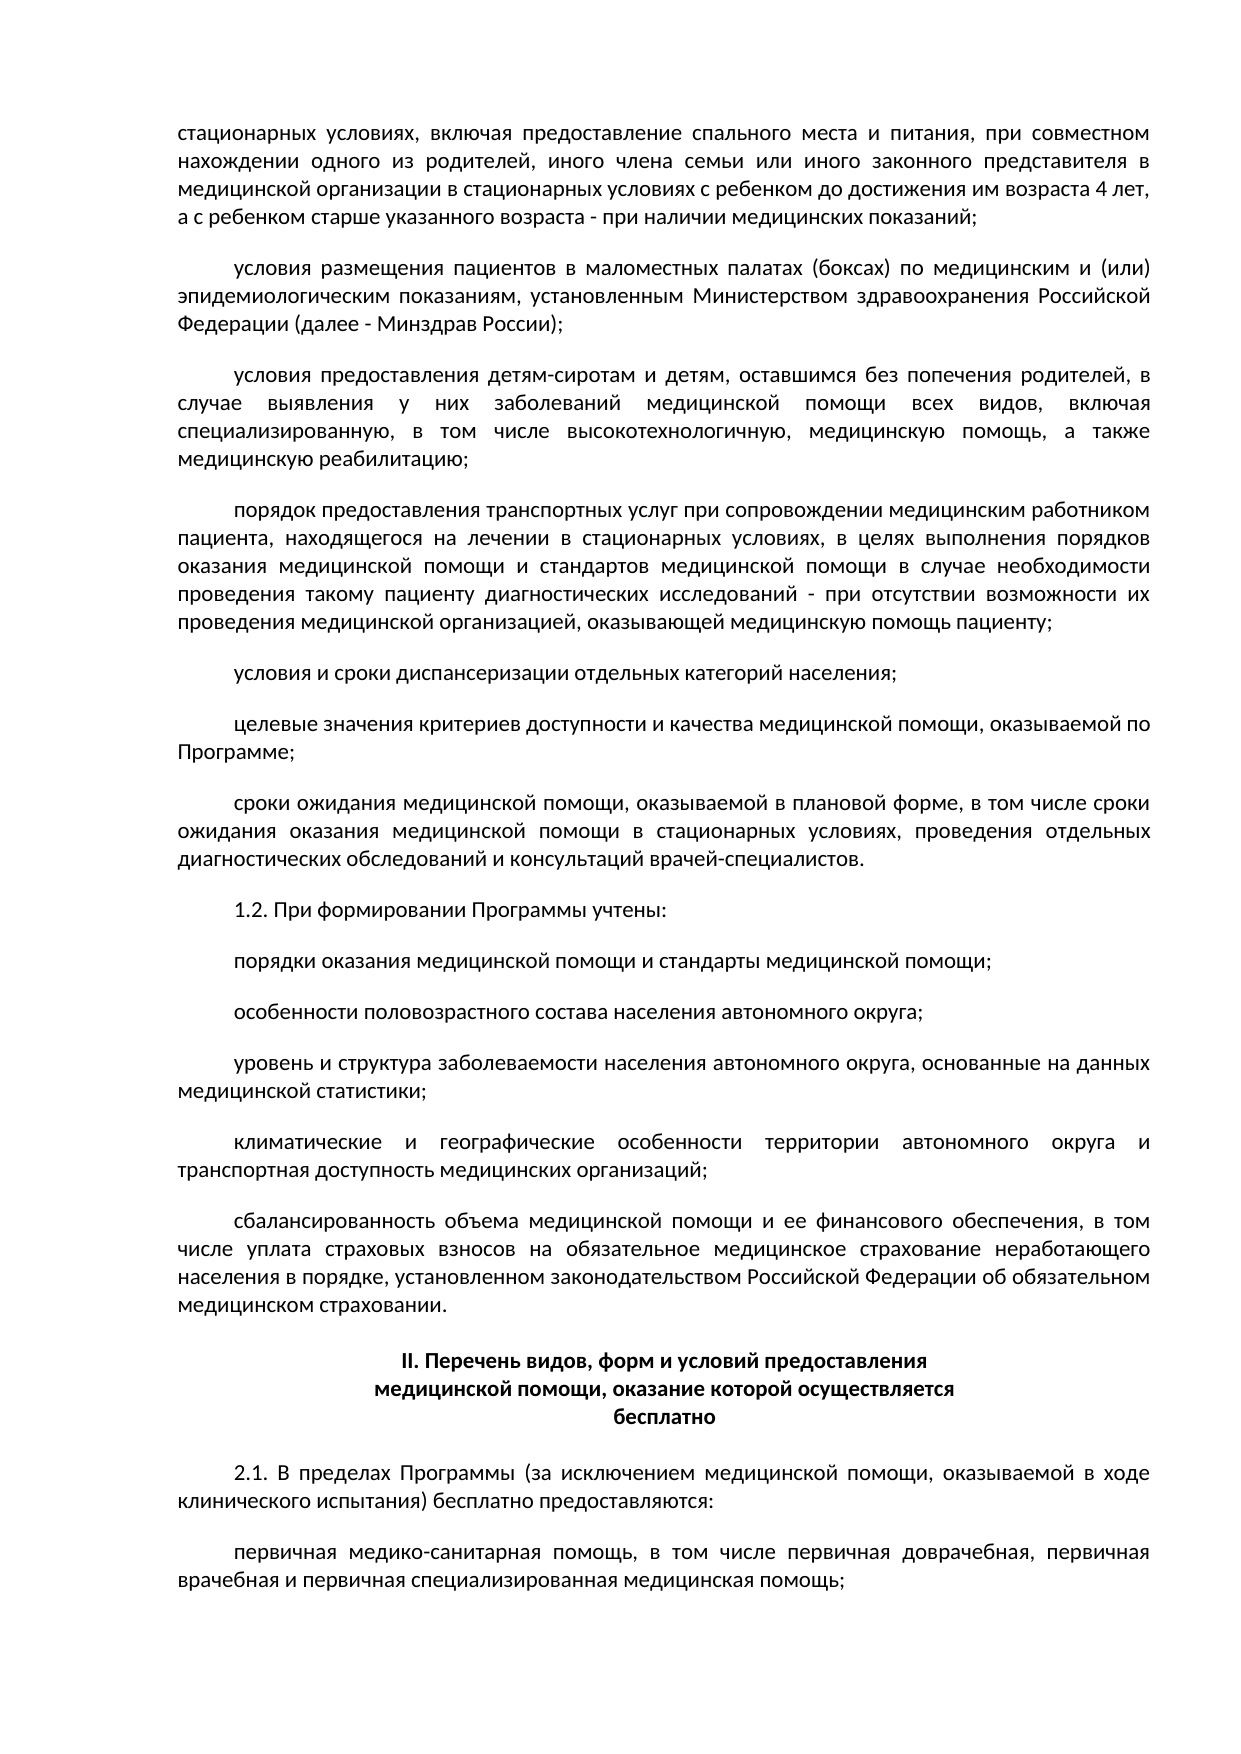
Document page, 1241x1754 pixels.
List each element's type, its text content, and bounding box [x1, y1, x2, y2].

text сбалансированность объема медицинской помощи и ее финансового обеспечения, в том числе уплата страховых взносов на обязательное медицинское страхование неработающего населения в порядке, установленном законодательством Российской Федерации об обязательном медицинском страховании. [177, 1206, 1152, 1318]
text 1.2. При формировании Программы учтены: [177, 895, 1152, 923]
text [177, 118, 1152, 230]
text условия предоставления детям-сиротам и детям, оставшимся без попечения родителей, в случае выявления у них заболеваний медицинской помощи всех видов, включая специализированную, в том числе высокотехнологичную, медицинскую помощь, а также медицинскую реабилитацию; [177, 360, 1152, 472]
text порядки оказания медицинской помощи и стандарты медицинской помощи; [177, 946, 1152, 974]
text 2.1. В пределах Программы (за исключением медицинской помощи, оказываемой в ходе клинического испытания) бесплатно предоставляются: [177, 1458, 1152, 1514]
text бесплатно [177, 1402, 1152, 1430]
text условия размещения пациентов в маломестных палатах (боксах) по медицинским и (или) эпидемиологическим показаниям, установленным Министерством здравоохранения Российской Федерации (далее - Минздрав России); [177, 253, 1152, 337]
text первичная медико-санитарная помощь, в том числе первичная доврачебная, первичная врачебная и первичная специализированная медицинская помощь; [177, 1537, 1152, 1593]
text особенности половозрастного состава населения автономного округа; [177, 997, 1152, 1025]
text климатические и географические особенности территории автономного округа и транспортная доступность медицинских организаций; [177, 1127, 1152, 1183]
text уровень и структура заболеваемости населения автономного округа, основанные на данных медицинской статистики; [177, 1048, 1152, 1104]
text целевые значения критериев доступности и качества медицинской помощи, оказываемой по Программе; [177, 709, 1152, 765]
text II. Перечень видов, форм и условий предоставления [177, 1346, 1152, 1374]
text сроки ожидания медицинской помощи, оказываемой в плановой форме, в том числе сроки ожидания оказания медицинской помощи в стационарных условиях, проведения отдельных диагностических обследований и консультаций врачей-специалистов. [177, 788, 1152, 872]
text условия и сроки диспансеризации отдельных категорий населения; [177, 658, 1152, 686]
text медицинской помощи, оказание которой осуществляется [177, 1374, 1152, 1402]
text порядок предоставления транспортных услуг при сопровождении медицинским работником пациента, находящегося на лечении в стационарных условиях, в целях выполнения порядков оказания медицинской помощи и стандартов медицинской помощи в случае необходимости проведения такому пациенту диагностических исследований - при отсутствии возможности их проведения медицинской организацией, оказывающей медицинскую помощь пациенту; [177, 495, 1152, 635]
